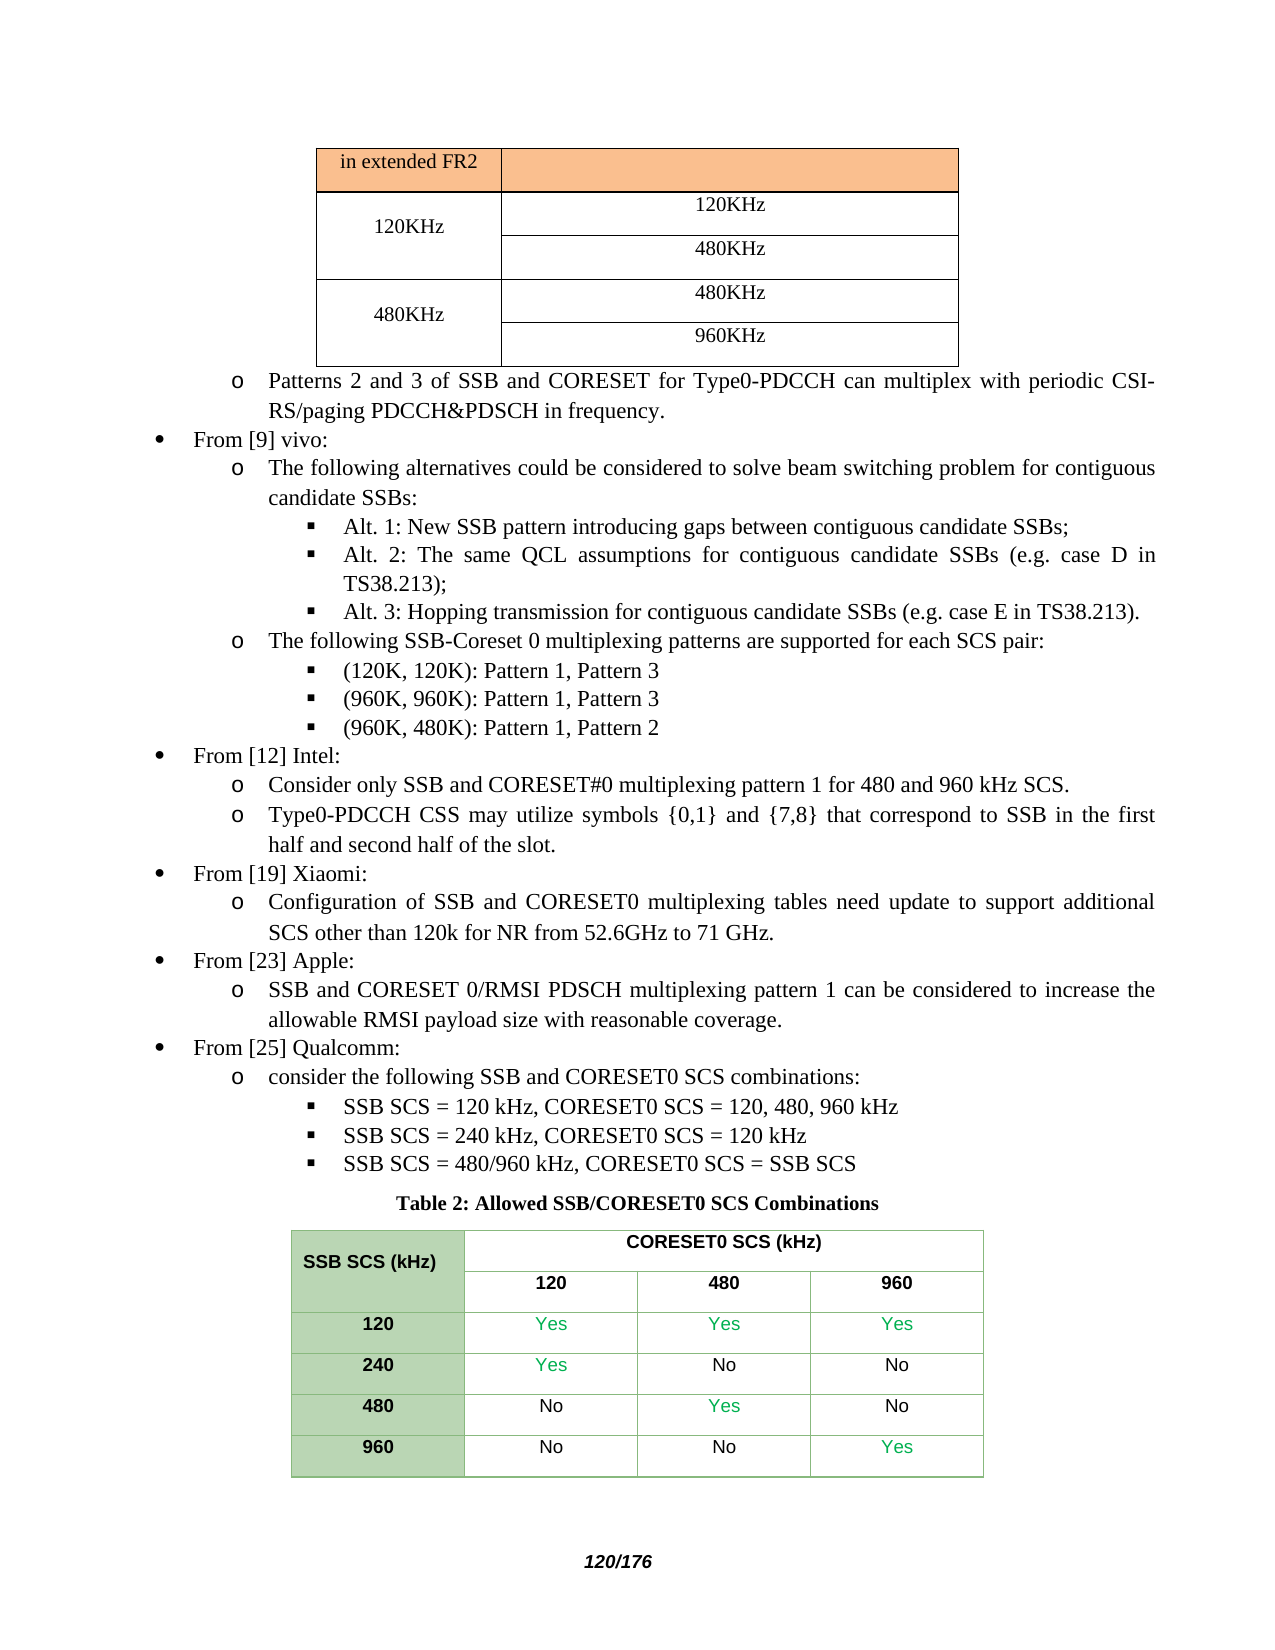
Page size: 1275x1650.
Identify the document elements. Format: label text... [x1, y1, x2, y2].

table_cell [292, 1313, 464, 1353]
list The following SSB-Coreset 0 multiplexing patterns are supported for each SCS pair: [231, 627, 1157, 655]
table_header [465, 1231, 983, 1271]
list Type0-PDCCH CSS may utilize symbols {0,1} and {7,8} that correspond to SSB in the first half and second half of the slot. [231, 801, 1157, 858]
list From [23] Apple: [156, 947, 1157, 973]
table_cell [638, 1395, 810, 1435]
list SSB SCS = 480/960 kHz, CORESET0 SCS = SSB SCS [306, 1150, 1157, 1176]
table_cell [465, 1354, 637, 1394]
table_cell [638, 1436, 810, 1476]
list (960K, 480K): Pattern 1, Pattern 2 [306, 714, 1157, 740]
list The following alternatives could be considered to solve beam switching problem for contiguous candidate SSBs: [231, 454, 1157, 511]
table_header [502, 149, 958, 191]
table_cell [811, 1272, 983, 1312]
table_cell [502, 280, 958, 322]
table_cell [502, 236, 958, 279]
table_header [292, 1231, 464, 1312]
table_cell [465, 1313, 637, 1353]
list Patterns 2 and 3 of SSB and CORESET for Type0-PDCCH can multiplex with periodic CSI-RS/paging PDCCH&PDSCH in frequency. [231, 367, 1157, 424]
list Alt. 3: Hopping transmission for contiguous candidate SSBs (e.g. case E in TS38.213). [306, 598, 1157, 624]
list From [19] Xiaomi: [156, 860, 1157, 886]
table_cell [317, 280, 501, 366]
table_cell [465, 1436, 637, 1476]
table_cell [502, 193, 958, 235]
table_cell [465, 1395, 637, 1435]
list From [9] vivo: [156, 426, 1157, 452]
list SSB SCS = 240 kHz, CORESET0 SCS = 120 kHz [306, 1122, 1157, 1148]
list Consider only SSB and CORESET#0 multiplexing pattern 1 for 480 and 960 kHz SCS. [231, 771, 1157, 799]
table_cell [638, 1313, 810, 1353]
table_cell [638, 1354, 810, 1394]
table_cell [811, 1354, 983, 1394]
list SSB SCS = 120 kHz, CORESET0 SCS = 120, 480, 960 kHz [306, 1093, 1157, 1119]
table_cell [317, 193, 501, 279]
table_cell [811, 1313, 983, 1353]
list (120K, 120K): Pattern 1, Pattern 3 [306, 657, 1157, 683]
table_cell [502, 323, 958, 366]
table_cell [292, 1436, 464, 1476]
list (960K, 960K): Pattern 1, Pattern 3 [306, 686, 1157, 712]
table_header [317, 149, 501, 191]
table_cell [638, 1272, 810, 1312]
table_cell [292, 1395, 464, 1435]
list consider the following SSB and CORESET0 SCS combinations: [231, 1063, 1157, 1091]
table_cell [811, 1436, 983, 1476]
list Alt. 1: New SSB pattern introducing gaps between contiguous candidate SSBs; [306, 513, 1157, 539]
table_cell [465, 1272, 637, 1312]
list SSB and CORESET 0/RMSI PDSCH multiplexing pattern 1 can be considered to increase the allowable RMSI payload size with reasonable coverage. [231, 976, 1157, 1032]
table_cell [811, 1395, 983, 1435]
list Alt. 2: The same QCL assumptions for contiguous candidate SSBs (e.g. case D in TS38.213); [306, 541, 1157, 596]
list From [25] Qualcomm: [156, 1034, 1157, 1061]
list Configuration of SSB and CORESET0 multiplexing tables need update to support additional SCS other than 120k for NR from 52.6GHz to 71 GHz. [231, 888, 1157, 945]
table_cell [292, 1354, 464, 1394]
list From [12] Intel: [156, 742, 1157, 769]
